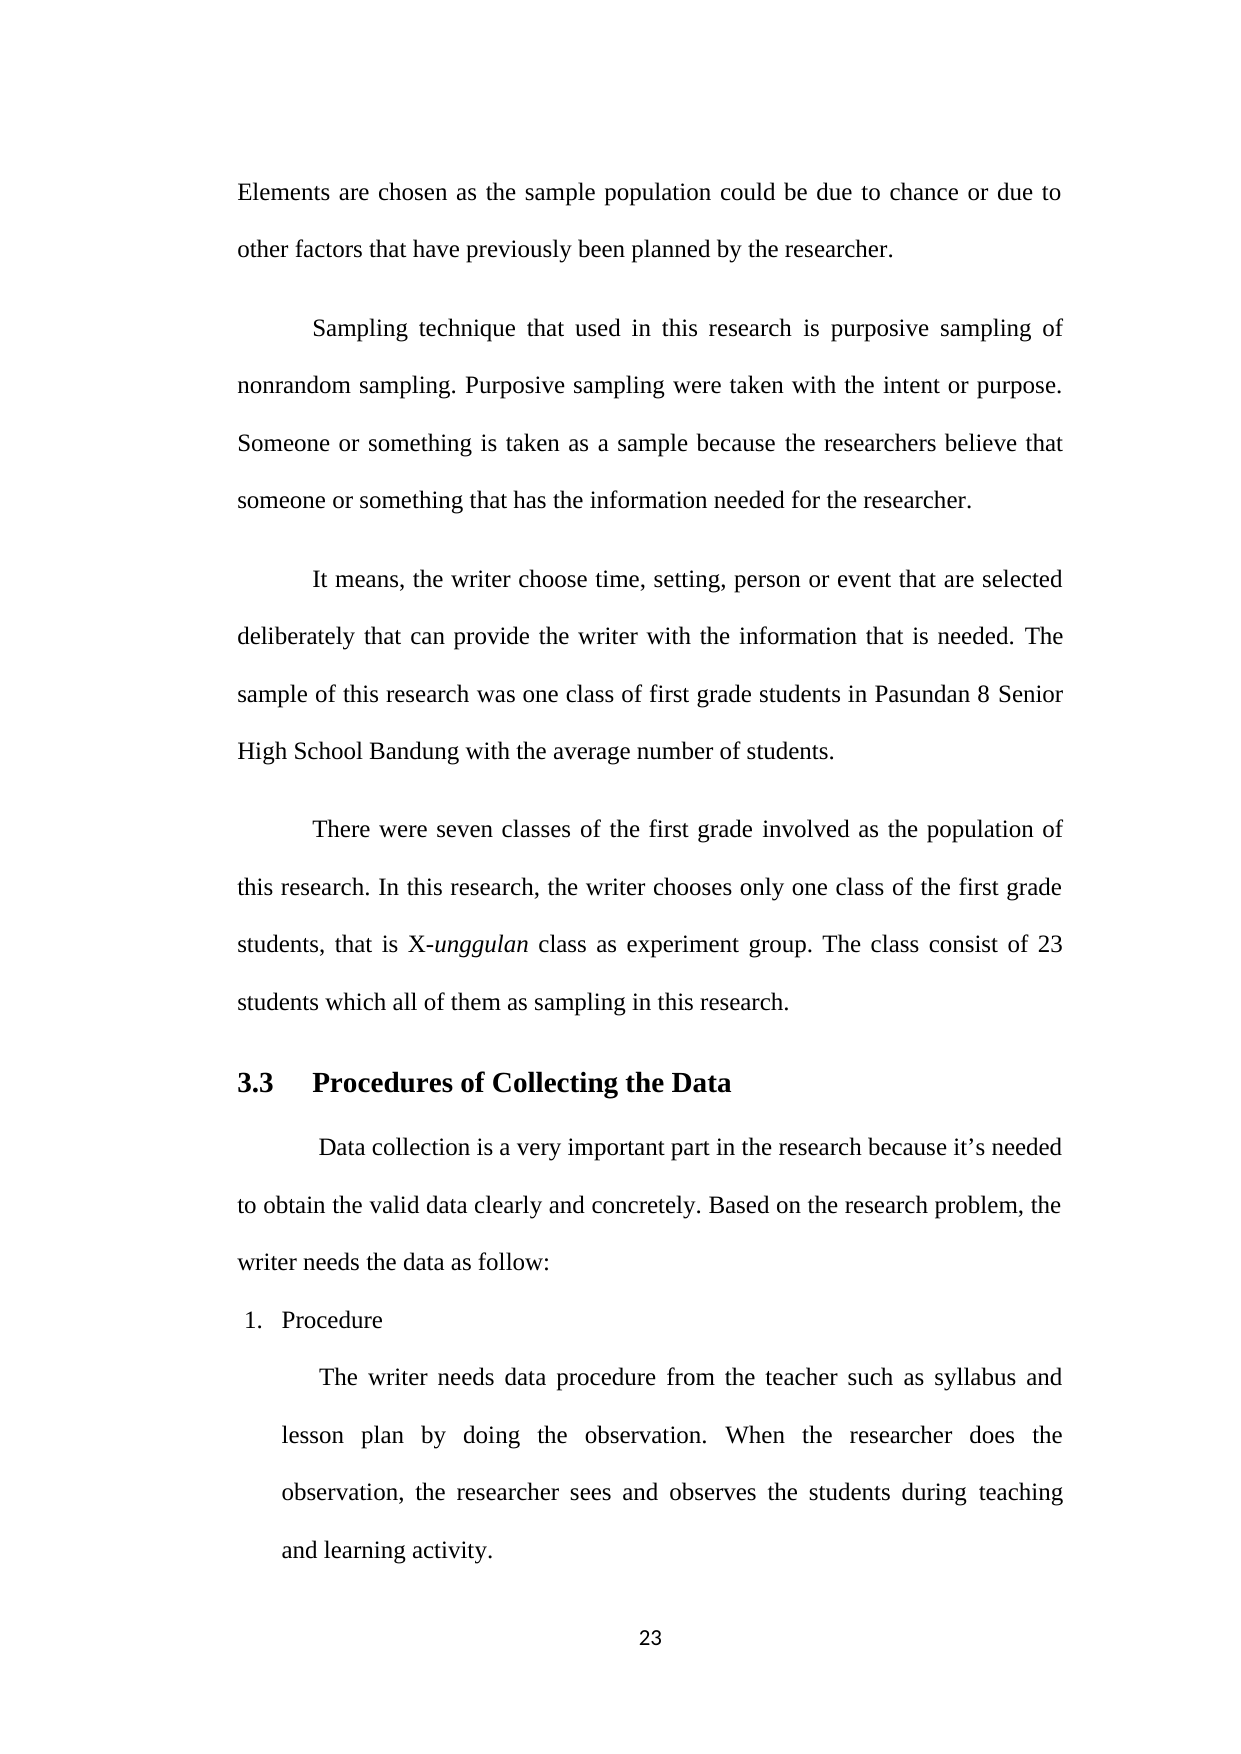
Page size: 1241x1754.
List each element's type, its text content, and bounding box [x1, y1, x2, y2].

text There were seven classes of the first grade involved as the population of this research. In this research, the writer chooses only one class of the first grade students, that is X-unggulan class as experiment group. The class consist of 23 students which all of them as sampling in this research. [237, 814, 1063, 1016]
list The writer needs data procedure from the teacher such as syllabus and lesson plan by doing the observation. When the researcher does the observation, the researcher sees and observes the students during teaching and learning activity. [281, 1362, 1063, 1564]
text 3.3 Procedures of Collecting the Data [237, 1065, 1063, 1099]
text Data collection is a very important part in the research because it’s needed to obtain the valid data clearly and concretely. Based on the research problem, the writer needs the data as follow: [237, 1132, 1063, 1276]
text Sampling technique that used in this research is purposive sampling of nonrandom sampling. Purposive sampling were taken with the intent or purpose. Someone or something is taken as a sample because the researchers believe that someone or something that has the information needed for the researcher. [237, 313, 1063, 514]
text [237, 177, 1063, 263]
text It means, the writer choose time, setting, person or event that are selected deliberately that can provide the writer with the information that is needed. The sample of this research was one class of first grade students in Pasundan 8 Senior High School Bandung with the average number of students. [237, 564, 1063, 765]
list Procedure [244, 1305, 1063, 1334]
